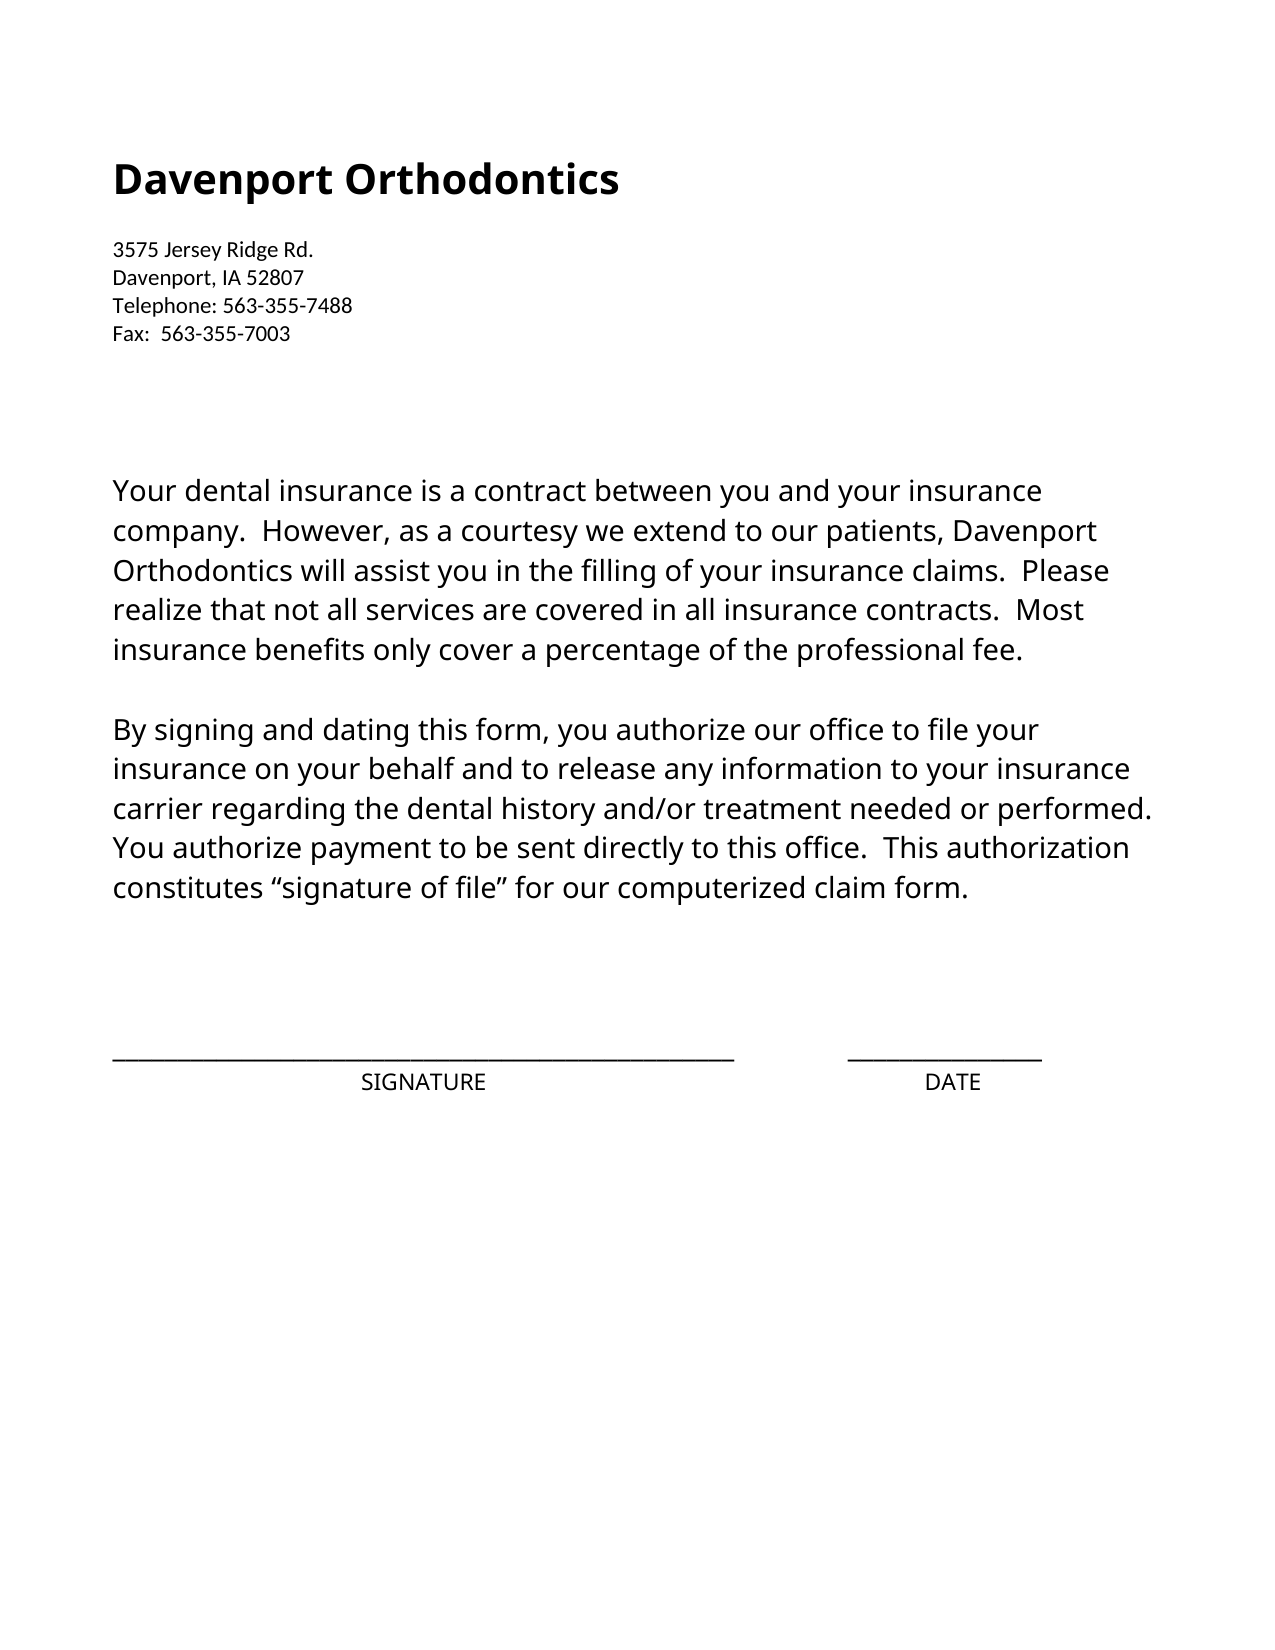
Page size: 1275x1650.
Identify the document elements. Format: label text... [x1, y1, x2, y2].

text 3575 Jersey Ridge Rd. [112, 235, 1162, 263]
text Your dental insurance is a contract between you and your insurance company. However, as a courtesy we extend to our patients, Davenport Orthodontics will assist you in the filling of your insurance claims. Please realize that not all services are covered in all insurance contracts. Most insurance benefits only cover a percentage of the professional fee. [112, 471, 1162, 669]
text Fax: 563-355-7003 [112, 319, 1162, 347]
text By signing and dating this form, you authorize our office to file your insurance on your behalf and to release any information to your insurance carrier regarding the dental history and/or treatment needed or performed. You authorize payment to be sent directly to this office. This authorization constitutes “signature of file” for our computerized claim form. [112, 709, 1162, 907]
text ________________________________________________ _______________ [112, 1026, 1162, 1066]
text Signature date [112, 1066, 1162, 1097]
text Telephone: 563-355-7488 [112, 291, 1162, 319]
text Davenport, IA 52807 [112, 263, 1162, 291]
text Orthodontics [112, 150, 1162, 207]
